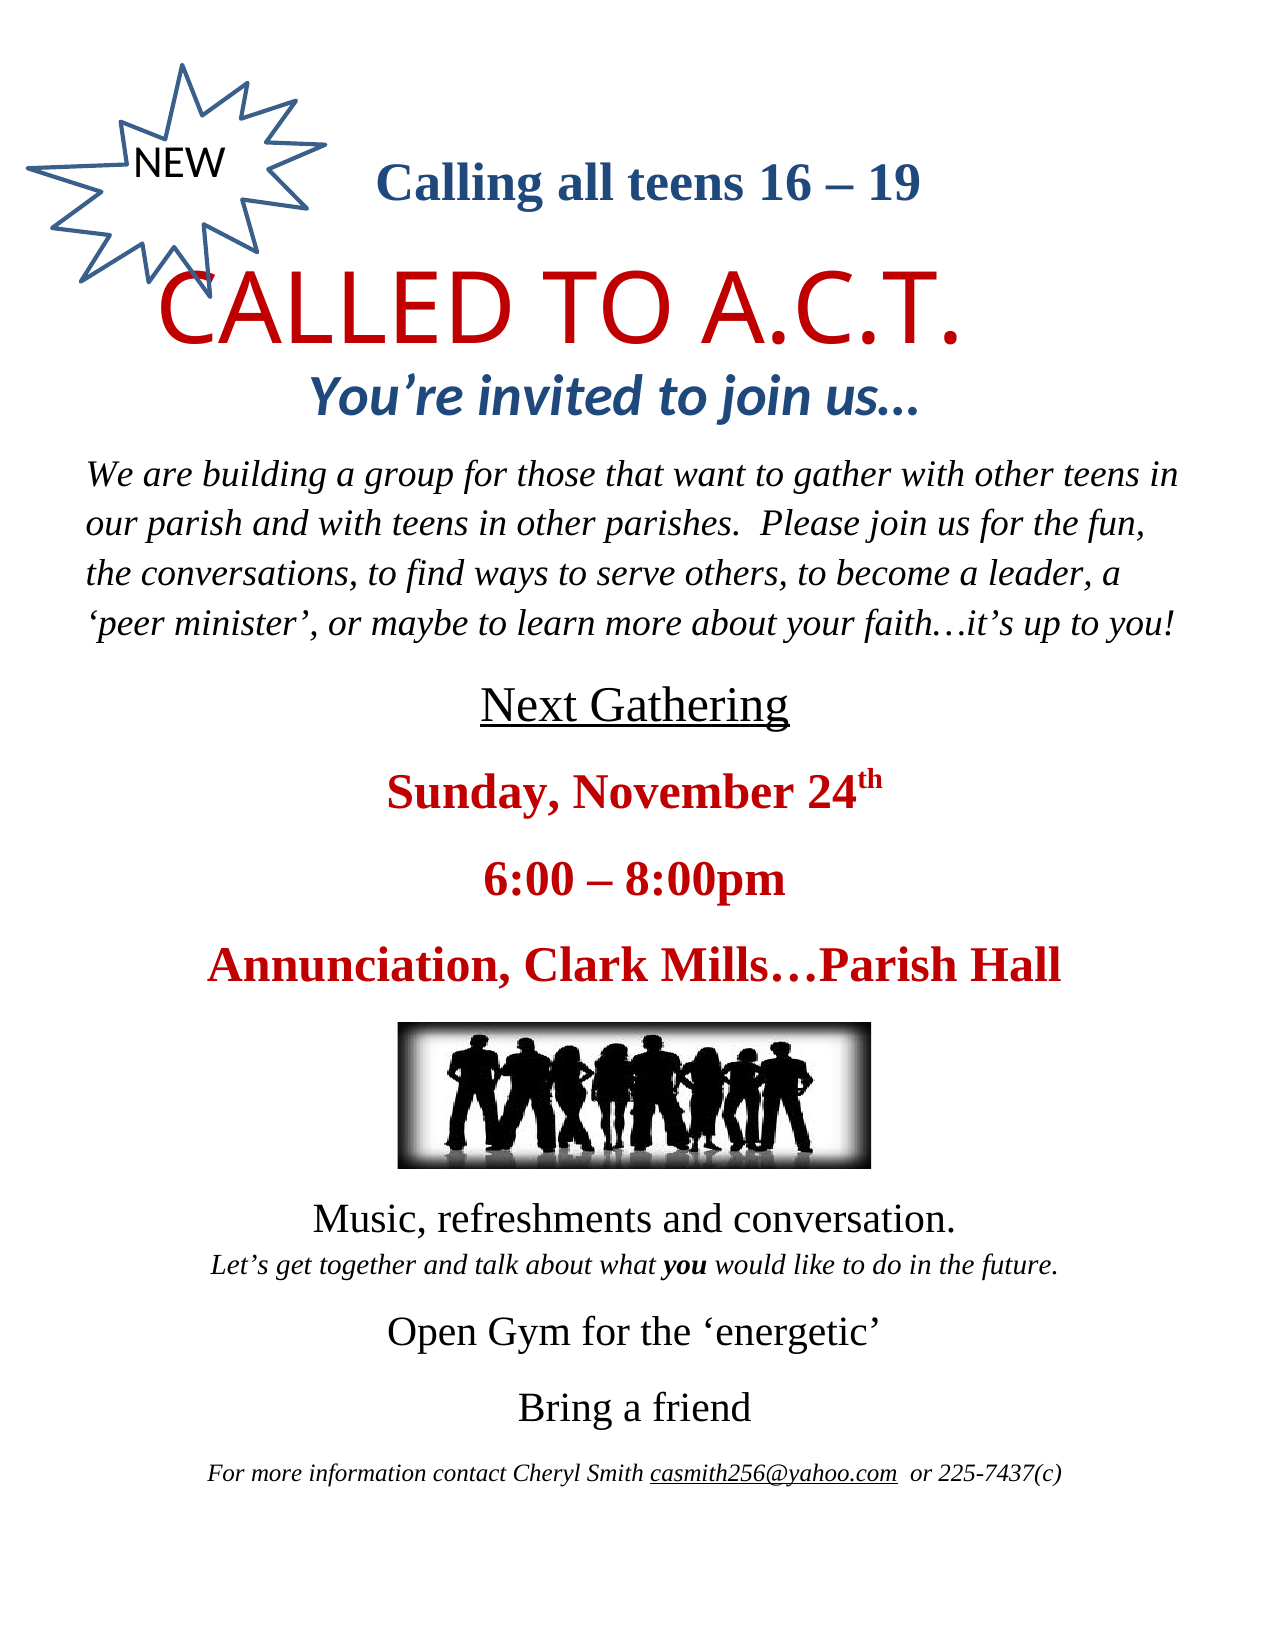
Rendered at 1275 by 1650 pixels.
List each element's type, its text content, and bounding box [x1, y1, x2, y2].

picture [397, 1022, 872, 1169]
text Calling all teens 16 – 19 [300, 150, 1125, 212]
